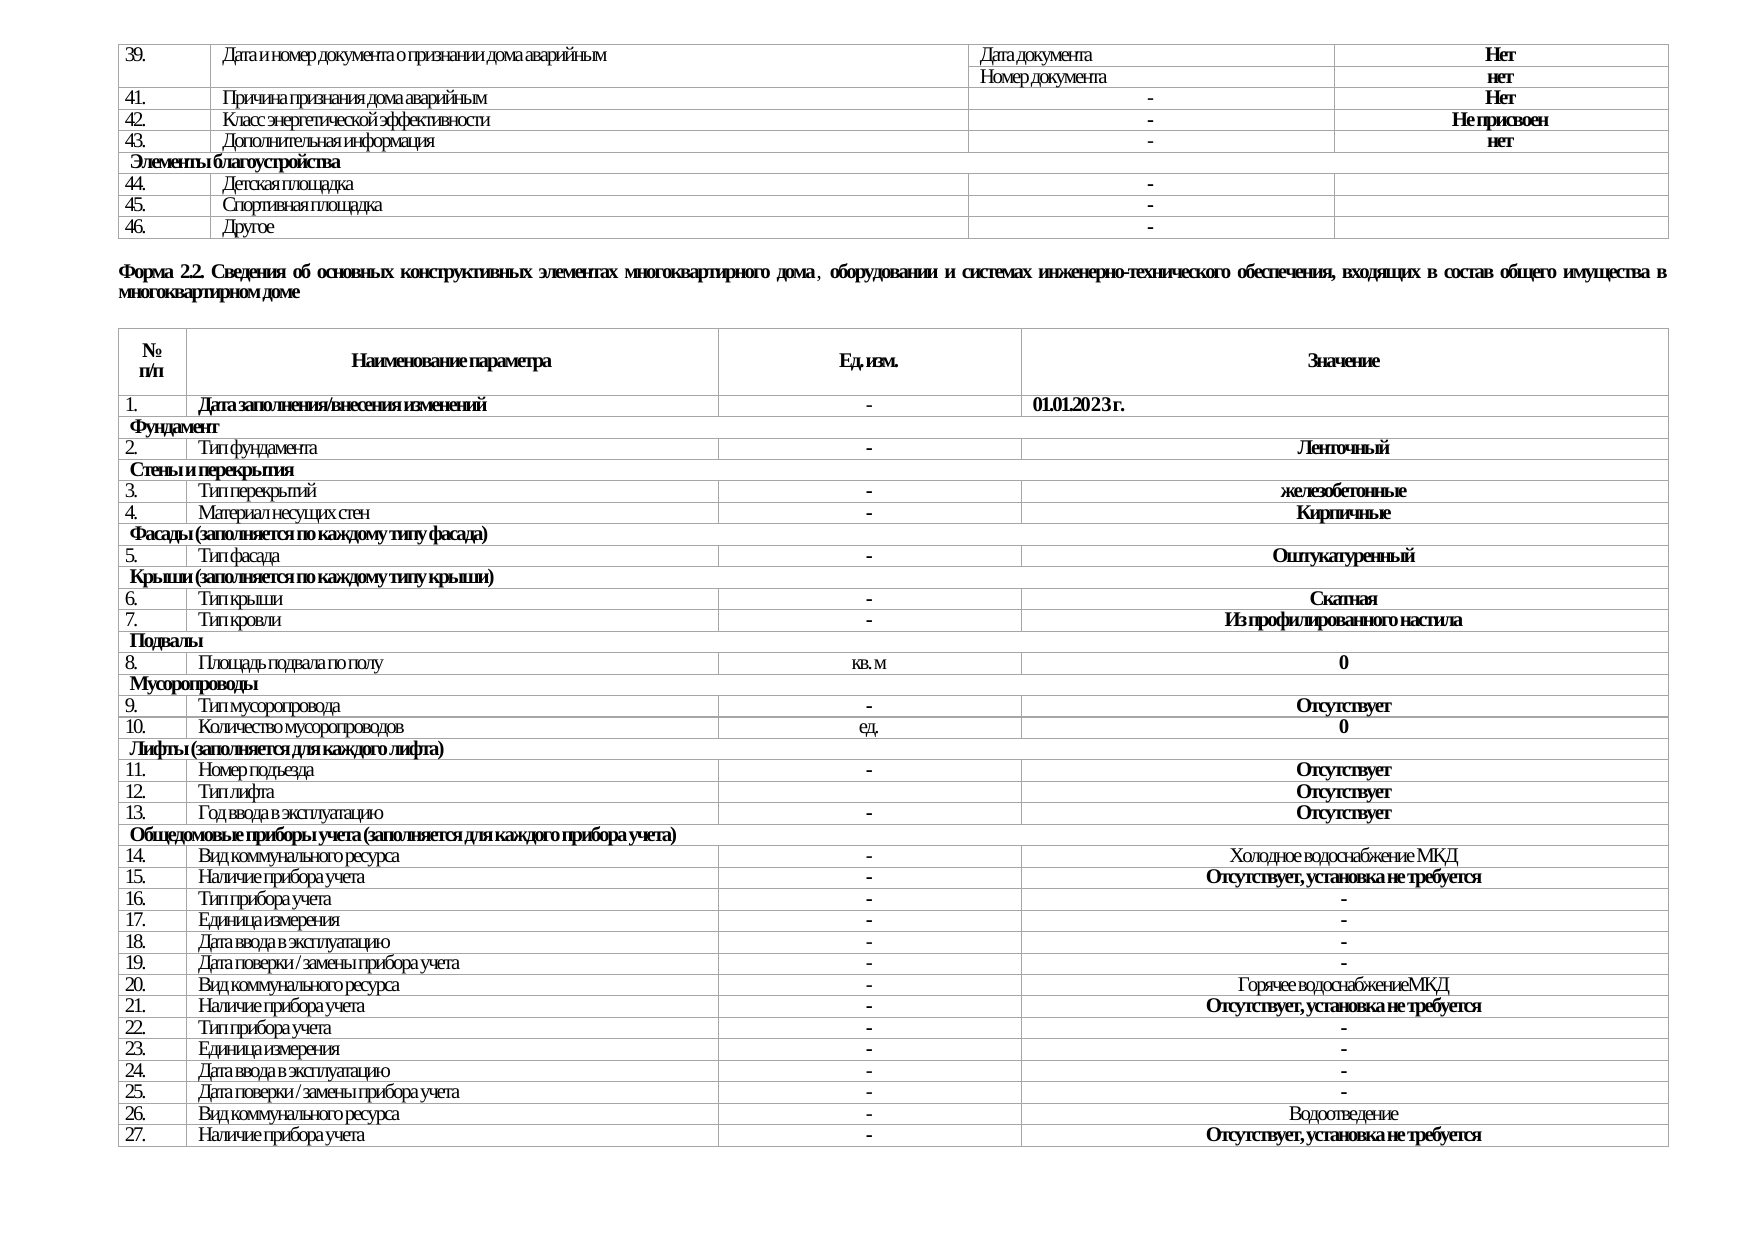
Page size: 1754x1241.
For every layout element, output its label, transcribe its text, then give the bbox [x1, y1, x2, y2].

table_cell [119, 868, 186, 888]
table_cell - [1022, 932, 1668, 952]
table_cell [119, 846, 186, 867]
table_cell - [719, 396, 1021, 416]
table_cell 01.01.2023 г. [1022, 396, 1668, 416]
table_cell Подвалы [119, 632, 1668, 652]
table_cell железобетонные [1022, 481, 1668, 502]
table_cell - [719, 481, 1021, 502]
table_cell Вид коммунального ресурса [187, 975, 718, 995]
table_cell [119, 1061, 186, 1081]
table_header Значение [1022, 329, 1668, 394]
table_cell Другое [211, 217, 968, 237]
table_cell Вид коммунального ресурса [187, 846, 718, 867]
table_cell Тип фасада [187, 546, 718, 566]
table_cell - [1022, 911, 1668, 931]
table_cell Год ввода в эксплуатацию [187, 803, 718, 824]
table_cell Причина признания дома аварийным [211, 88, 968, 109]
table_cell Тип крыши [187, 589, 718, 609]
table_cell Скатная [1022, 589, 1668, 609]
table_cell - [719, 954, 1021, 974]
table_cell [119, 88, 210, 109]
text Форма 2.2. Сведения об основных конструктивных элементах многоквартирного дома, оборудовании и системах инженерно-технического обеспечения, входящих в состав общего имущества в многоквартирном доме [118, 263, 1668, 303]
table_cell нет [1335, 131, 1668, 152]
table_cell Класс энергетической эффективности [211, 110, 968, 130]
table_cell - [719, 546, 1021, 566]
table_cell - [1022, 1082, 1668, 1103]
table_cell [119, 932, 186, 952]
table_cell Мусоропроводы [119, 675, 1668, 695]
table_cell - [1022, 889, 1668, 909]
table_cell Тип фундамента [187, 439, 718, 459]
table_cell Единица измерения [187, 911, 718, 931]
table_cell Отсутствует, установка не требуется [1022, 996, 1668, 1017]
table_cell - [969, 110, 1334, 130]
table_header № п/п [119, 329, 186, 394]
table_cell Дата документа [969, 45, 1334, 66]
table_cell [119, 131, 210, 152]
table_cell [119, 174, 210, 194]
table_header Наименование параметра [187, 329, 718, 394]
table_cell Водоотведение [1022, 1104, 1668, 1124]
table_cell [119, 696, 186, 716]
table_cell Кирпичные [1022, 503, 1668, 523]
table_cell Дата поверки / замены прибора учета [187, 954, 718, 974]
table_cell - [719, 610, 1021, 631]
table_cell Фундамент [119, 417, 1668, 437]
table_cell - [719, 932, 1021, 952]
table_cell [119, 589, 186, 609]
table_cell Общедомовые приборы учета (заполняется для каждого прибора учета) [119, 825, 1668, 845]
table_cell - [719, 803, 1021, 824]
table_cell Не присвоен [1335, 110, 1668, 130]
table_cell Отсутствует, установка не требуется [1022, 868, 1668, 888]
table_cell Дата заполнения/внесения изменений [187, 396, 718, 416]
table_cell - [719, 1018, 1021, 1038]
table_cell [119, 196, 210, 216]
table_cell [119, 45, 210, 87]
table_cell - [719, 846, 1021, 867]
table_cell Крыши (заполняется по каждому типу крыши) [119, 567, 1668, 588]
table_cell нет [1335, 67, 1668, 87]
table_cell - [719, 589, 1021, 609]
table_header Ед. изм. [719, 329, 1021, 394]
table_cell Площадь подвала по полу [187, 653, 718, 673]
table_cell - [969, 217, 1334, 237]
table_cell - [719, 975, 1021, 995]
table_cell [119, 718, 186, 738]
table_cell Вид коммунального ресурса [187, 1104, 718, 1124]
table_cell - [719, 503, 1021, 523]
table_cell [119, 653, 186, 673]
table_cell - [719, 760, 1021, 781]
table_cell Тип лифта [187, 782, 718, 802]
table_cell Наличие прибора учета [187, 868, 718, 888]
table_cell Дата и номер документа о признании дома аварийным [211, 45, 968, 87]
table_cell Из профилированного настила [1022, 610, 1668, 631]
table_cell [719, 782, 1021, 802]
table_cell - [969, 196, 1334, 216]
table_cell Оштукатуренный [1022, 546, 1668, 566]
table_cell [119, 396, 186, 416]
table_cell [119, 760, 186, 781]
table_cell [119, 439, 186, 459]
table_cell - [1022, 954, 1668, 974]
table_cell [119, 996, 186, 1017]
table_cell Элементы благоустройства [119, 153, 1668, 173]
table_cell [119, 503, 186, 523]
table_cell Количество мусоропроводов [187, 718, 718, 738]
table_cell Дата ввода в эксплуатацию [187, 932, 718, 952]
table_cell Горячее водоснабжениеМКД [1022, 975, 1668, 995]
table_cell Детская площадка [211, 174, 968, 194]
table_cell [119, 1125, 186, 1146]
table_cell кв. м [719, 653, 1021, 673]
table_cell [1335, 217, 1668, 237]
table_cell [119, 217, 210, 237]
table_cell Отсутствует, установка не требуется [1022, 1125, 1668, 1146]
table_cell Холодное водоснабжение МКД [1022, 846, 1668, 867]
table_cell [119, 546, 186, 566]
table_cell - [719, 996, 1021, 1017]
table_cell - [719, 889, 1021, 909]
table_cell - [719, 439, 1021, 459]
table_cell [119, 954, 186, 974]
table_cell Нет [1335, 88, 1668, 109]
table_cell Отсутствует [1022, 760, 1668, 781]
table_cell Тип прибора учета [187, 889, 718, 909]
table_cell [1335, 196, 1668, 216]
table_cell [119, 1039, 186, 1060]
table_cell - [719, 1125, 1021, 1146]
table_cell - [719, 911, 1021, 931]
table_cell Отсутствует [1022, 696, 1668, 716]
table_cell [119, 911, 186, 931]
table_cell Спортивная площадка [211, 196, 968, 216]
table_cell [119, 889, 186, 909]
table_cell - [969, 174, 1334, 194]
table_cell - [1022, 1039, 1668, 1060]
table_cell Ленточный [1022, 439, 1668, 459]
table_cell [119, 782, 186, 802]
table_cell Материал несущих стен [187, 503, 718, 523]
table_cell ед. [719, 718, 1021, 738]
table_cell Тип кровли [187, 610, 718, 631]
table_cell [119, 610, 186, 631]
table_cell [119, 975, 186, 995]
table_cell - [719, 868, 1021, 888]
table_cell [119, 1082, 186, 1103]
table_cell [119, 1104, 186, 1124]
table_cell 0 [1022, 653, 1668, 673]
table_cell - [969, 88, 1334, 109]
table_cell - [969, 131, 1334, 152]
table_cell Единица измерения [187, 1039, 718, 1060]
table_cell - [719, 1039, 1021, 1060]
table_cell [119, 1018, 186, 1038]
table_cell [119, 110, 210, 130]
table_cell 0 [1022, 718, 1668, 738]
table_cell Дополнительная информация [211, 131, 968, 152]
table_cell Дата поверки / замены прибора учета [187, 1082, 718, 1103]
table_cell Нет [1335, 45, 1668, 66]
table_cell Тип мусоропровода [187, 696, 718, 716]
table_cell - [1022, 1018, 1668, 1038]
table_cell Лифты (заполняется для каждого лифта) [119, 739, 1668, 759]
table_cell Номер подъезда [187, 760, 718, 781]
table_cell - [1022, 1061, 1668, 1081]
table_cell Стены и перекрытия [119, 460, 1668, 480]
table_cell Фасады (заполняется по каждому типу фасада) [119, 524, 1668, 545]
table_cell Номер документа [969, 67, 1334, 87]
table_cell Отсутствует [1022, 803, 1668, 824]
table_cell - [719, 1061, 1021, 1081]
table_cell Наличие прибора учета [187, 1125, 718, 1146]
table_cell [1335, 174, 1668, 194]
table_cell Дата ввода в эксплуатацию [187, 1061, 718, 1081]
table_cell Тип прибора учета [187, 1018, 718, 1038]
table_cell - [719, 1104, 1021, 1124]
table_cell - [719, 1082, 1021, 1103]
table_cell Отсутствует [1022, 782, 1668, 802]
table_cell - [719, 696, 1021, 716]
table_cell Наличие прибора учета [187, 996, 718, 1017]
table_cell [119, 481, 186, 502]
table_cell [119, 803, 186, 824]
table_cell Тип перекрытий [187, 481, 718, 502]
